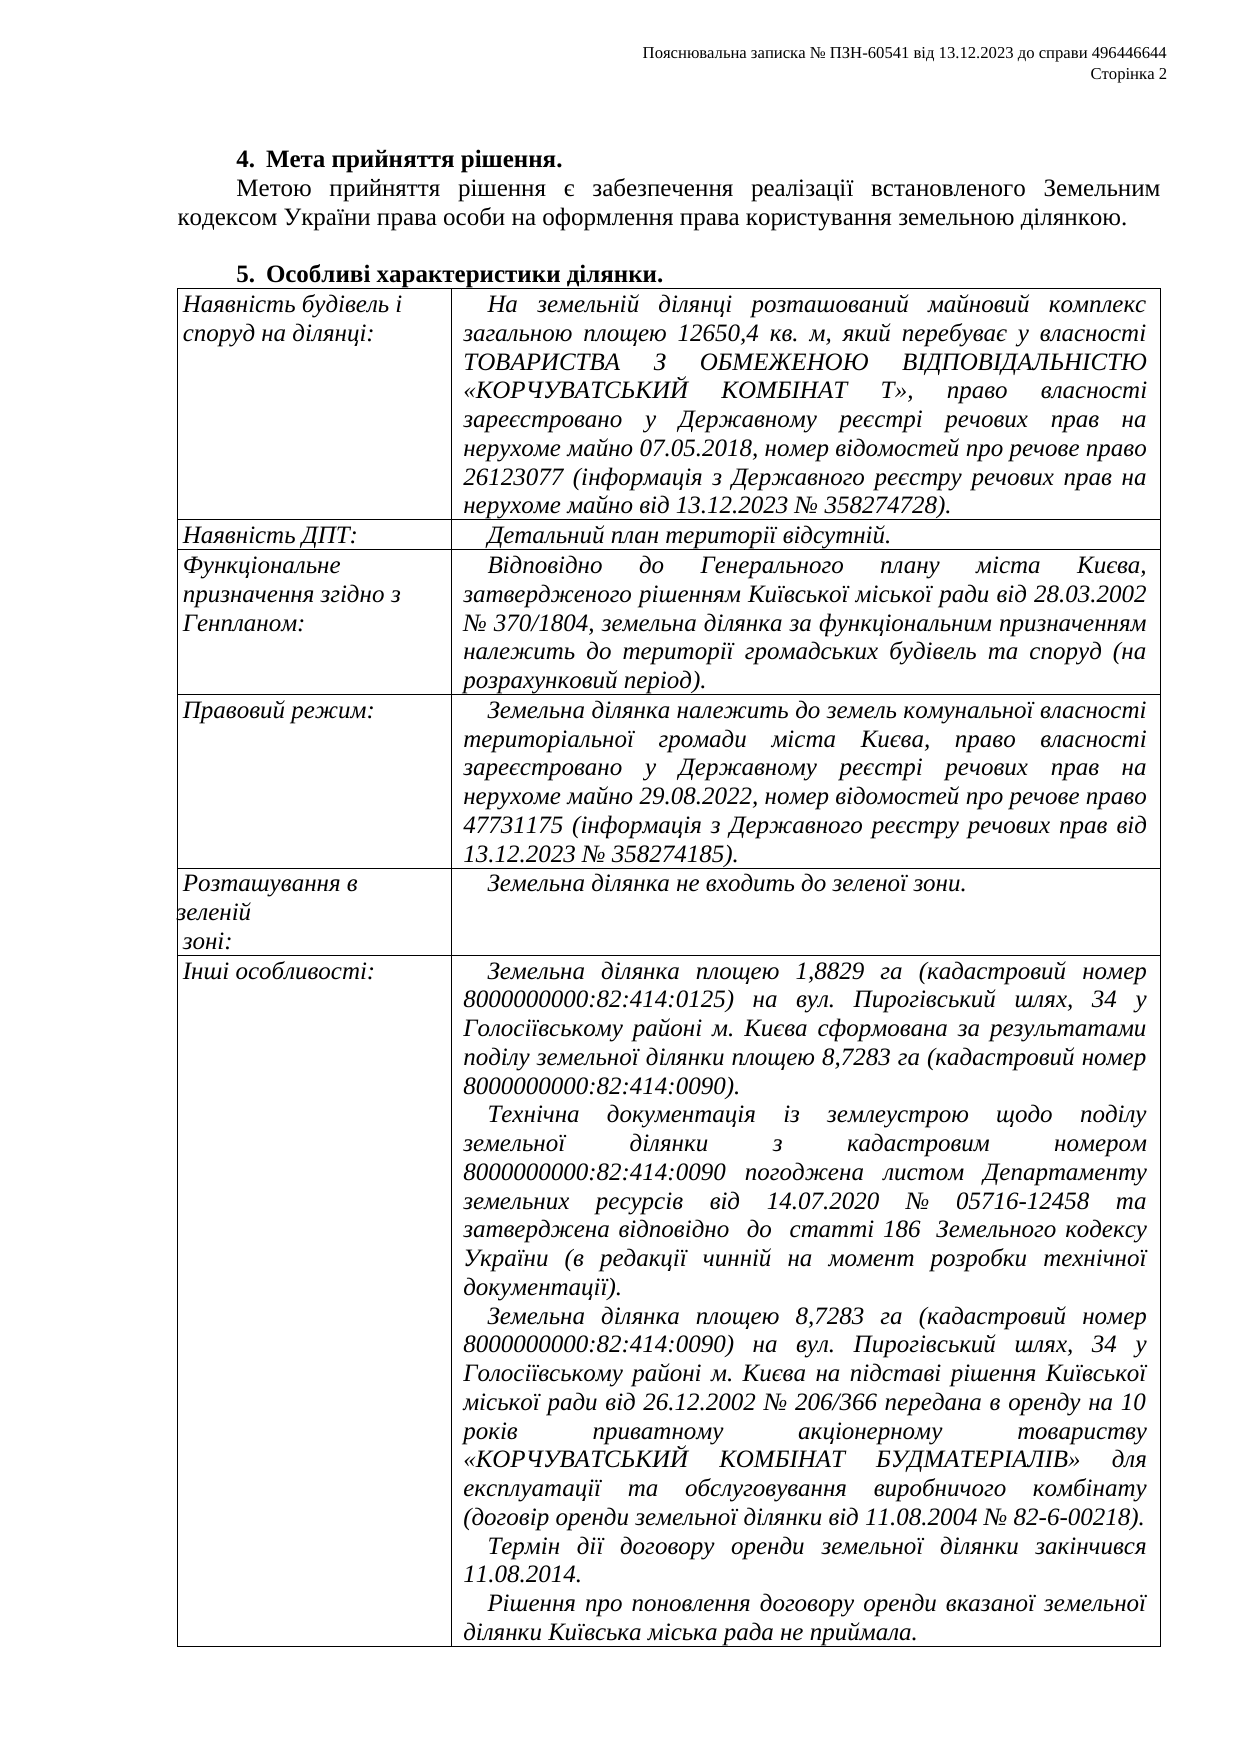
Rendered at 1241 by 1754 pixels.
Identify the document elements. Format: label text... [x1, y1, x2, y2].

table_cell Правовий режим: [178, 695, 451, 867]
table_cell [452, 956, 1160, 1646]
list Мета прийняття рішення. [177, 144, 1161, 173]
table_cell Детальний план території відсутній. [452, 520, 1160, 549]
table_header На земельній ділянці розташований майновий комплекс загальною площею 12650,4 кв. м, який перебуває у власності ТОВАРИСТВА З ОБМЕЖЕНОЮ ВІДПОВІДАЛЬНІСТЮ «КОРЧУВАТСЬКИЙ КОМБІНАТ Т», право власності зареєстровано у Державному реєстрі речових прав на нерухоме майно 07.05.2018, номер відомостей про речове право 26123077 (інформація з Державного реєстру речових прав на нерухоме майно від 13.12.2023 № 358274728). [452, 289, 1160, 519]
list Особливі характеристики ділянки. [177, 259, 1161, 288]
table_cell Земельна ділянка належить до земель комунальної власності територіальної громади міста Києва, право власності зареєстровано у Державному реєстрі речових прав на нерухоме майно 29.08.2022, номер відомостей про речове право 47731175 (інформація з Державного реєстру речових прав від 13.12.2023 № 358274185). [452, 695, 1160, 867]
table_header Наявність будівель і споруд на ділянці: [178, 289, 451, 519]
table_cell Земельна ділянка не входить до зеленої зони. [452, 869, 1160, 955]
table_cell Відповідно до Генерального плану міста Києва, затвердженого рішенням Київської міської ради від 28.03.2002 № 370/1804, земельна ділянка за функціональним призначенням належить до території громадських будівель та споруд (на розрахунковий період). [452, 550, 1160, 694]
table_cell Функціональне призначення згідно з Генпланом: [178, 550, 451, 694]
table_cell Інші особливості: [178, 956, 451, 1646]
text Метою прийняття рішення є забезпечення реалізації встановленого Земельним кодексом України права особи на оформлення права користування земельною ділянкою. [177, 173, 1161, 231]
table_cell Наявність ДПТ: [178, 520, 451, 549]
